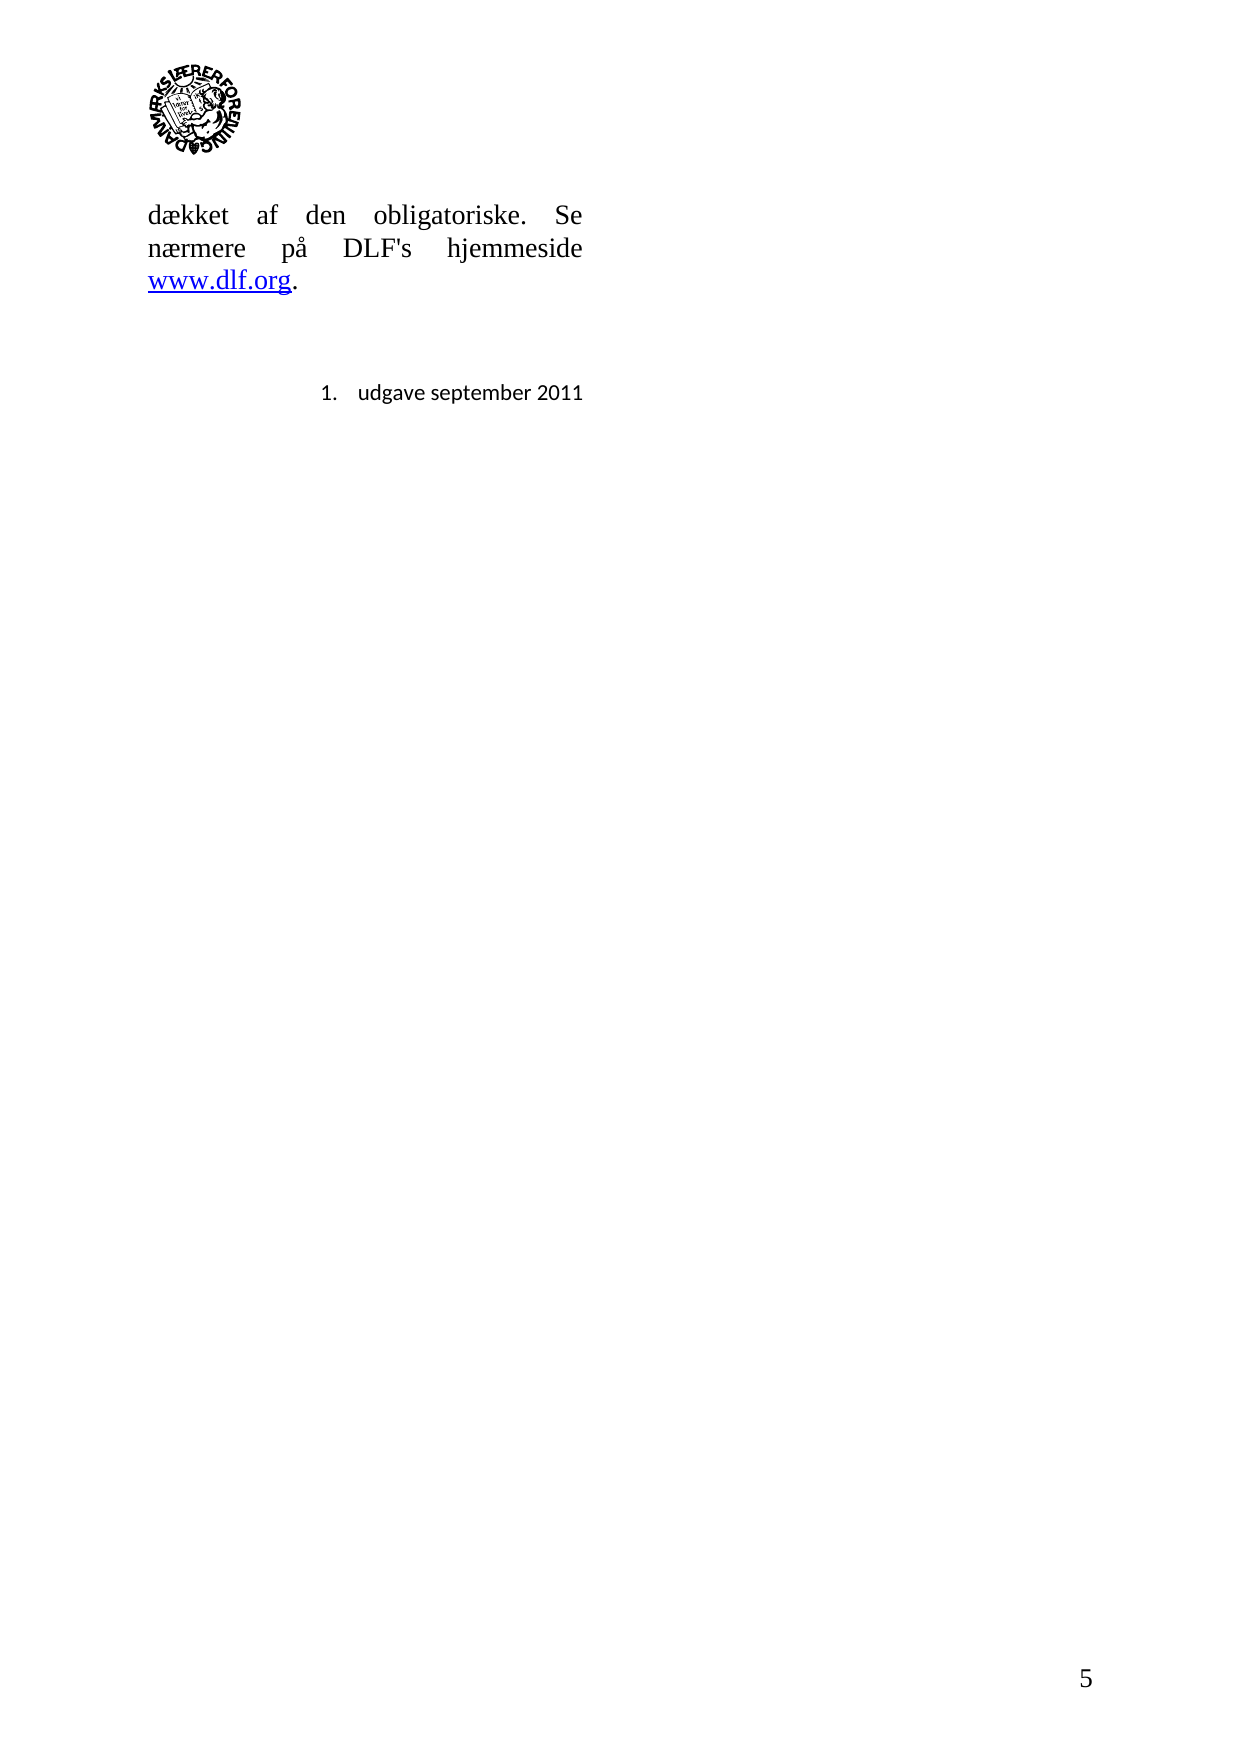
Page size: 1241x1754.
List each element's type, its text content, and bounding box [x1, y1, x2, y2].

list udgave september 2011 [185, 378, 583, 406]
